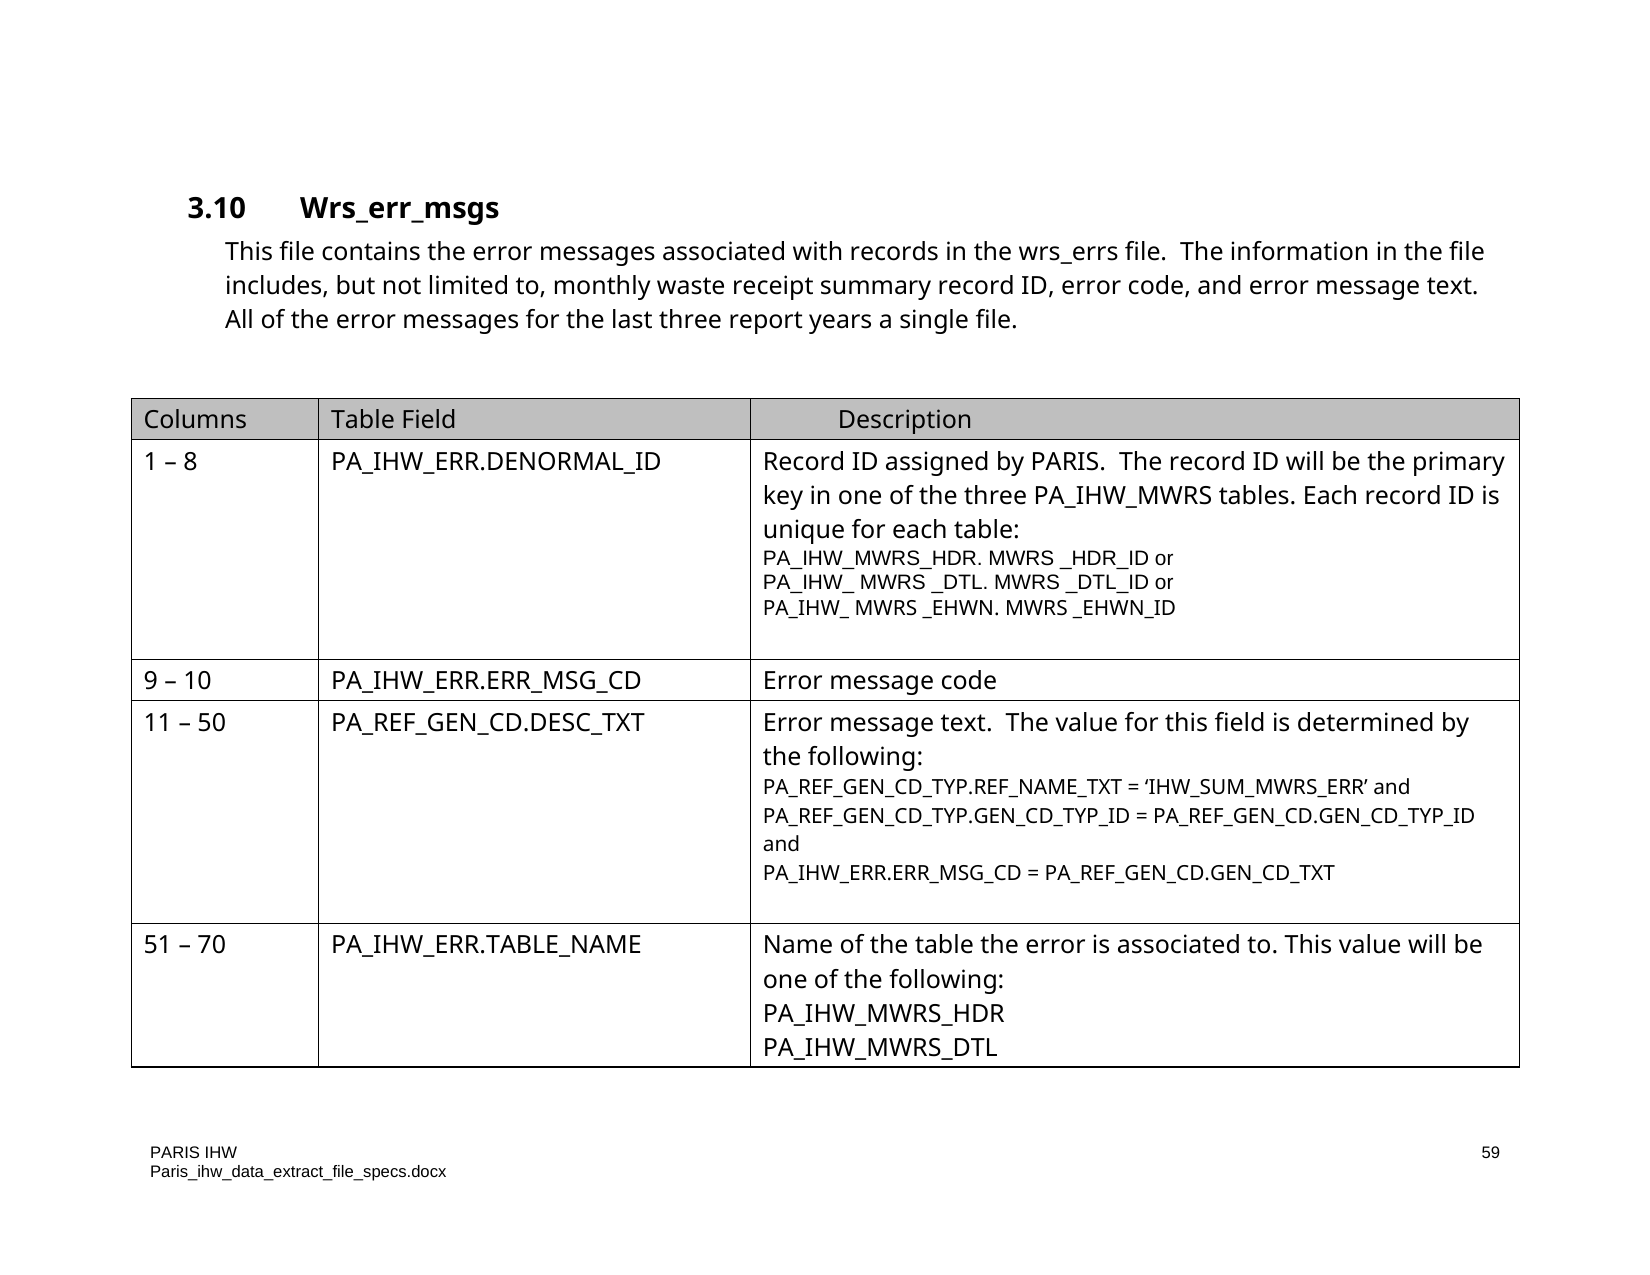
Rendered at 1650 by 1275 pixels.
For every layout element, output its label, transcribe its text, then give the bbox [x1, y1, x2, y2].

table_cell PA_IHW_ERR.ERR_MSG_CD [319, 660, 750, 700]
text This file contains the error messages associated with records in the wrs_errs file. The information in the file includes, but not limited to, monthly waste receipt summary record ID, error code, and error message text. All of the error messages for the last three report years a single file. [225, 233, 1500, 336]
table_cell Error message code [751, 660, 1519, 700]
table_header Description [751, 399, 1519, 439]
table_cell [751, 924, 1519, 1066]
table_cell 1 – 8 [132, 440, 318, 659]
table_cell Error message text. The value for this field is determined by the following: PA_REF_GEN_CD_TYP.REF_NAME_TXT = ‘IHW_SUM_MWRS_ERR’ and PA_REF_GEN_CD_TYP.GEN_CD_TYP_ID = PA_REF_GEN_CD.GEN_CD_TYP_ID and PA_IHW_ERR.ERR_MSG_CD = PA_REF_GEN_CD.GEN_CD_TXT [751, 701, 1519, 923]
table_cell 51 – 70 [132, 924, 318, 1066]
table_header Table Field [319, 399, 750, 439]
subtitle Wrs_err_msgs [187, 187, 1500, 227]
table_cell Record ID assigned by PARIS. The record ID will be the primary key in one of the three PA_IHW_MWRS tables. Each record ID is unique for each table: PA_IHW_MWRS_HDR. MWRS _HDR_ID or PA_IHW_ MWRS _DTL. MWRS _DTL_ID or PA_IHW_ MWRS _EHWN. MWRS _EHWN_ID [751, 440, 1519, 659]
table_cell 9 – 10 [132, 660, 318, 700]
table_cell PA_REF_GEN_CD.DESC_TXT [319, 701, 750, 923]
table_cell PA_IHW_ERR.DENORMAL_ID [319, 440, 750, 659]
table_cell 11 – 50 [132, 701, 318, 923]
table_cell PA_IHW_ERR.TABLE_NAME [319, 924, 750, 1066]
table_header Columns [132, 399, 318, 439]
